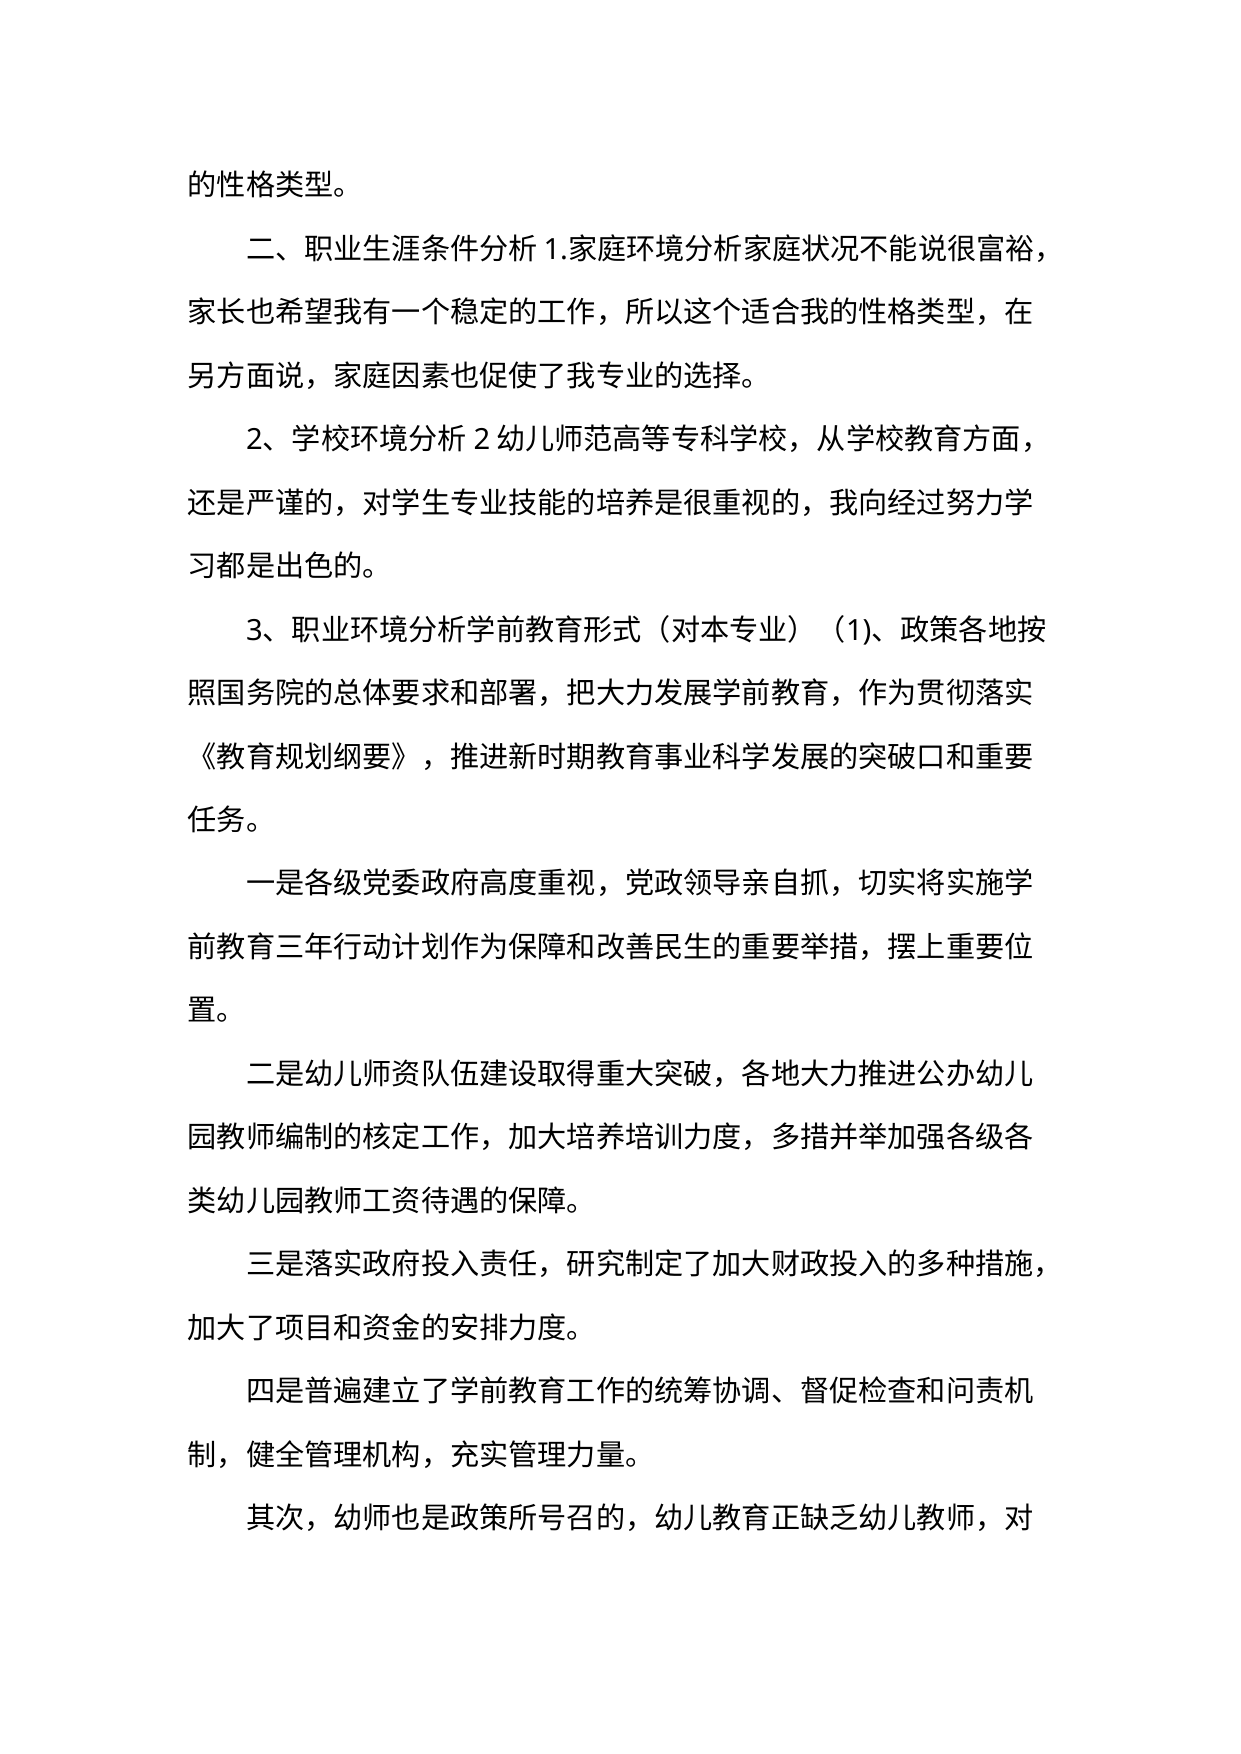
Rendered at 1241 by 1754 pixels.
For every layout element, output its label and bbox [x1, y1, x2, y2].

text [187, 162, 1053, 1537]
